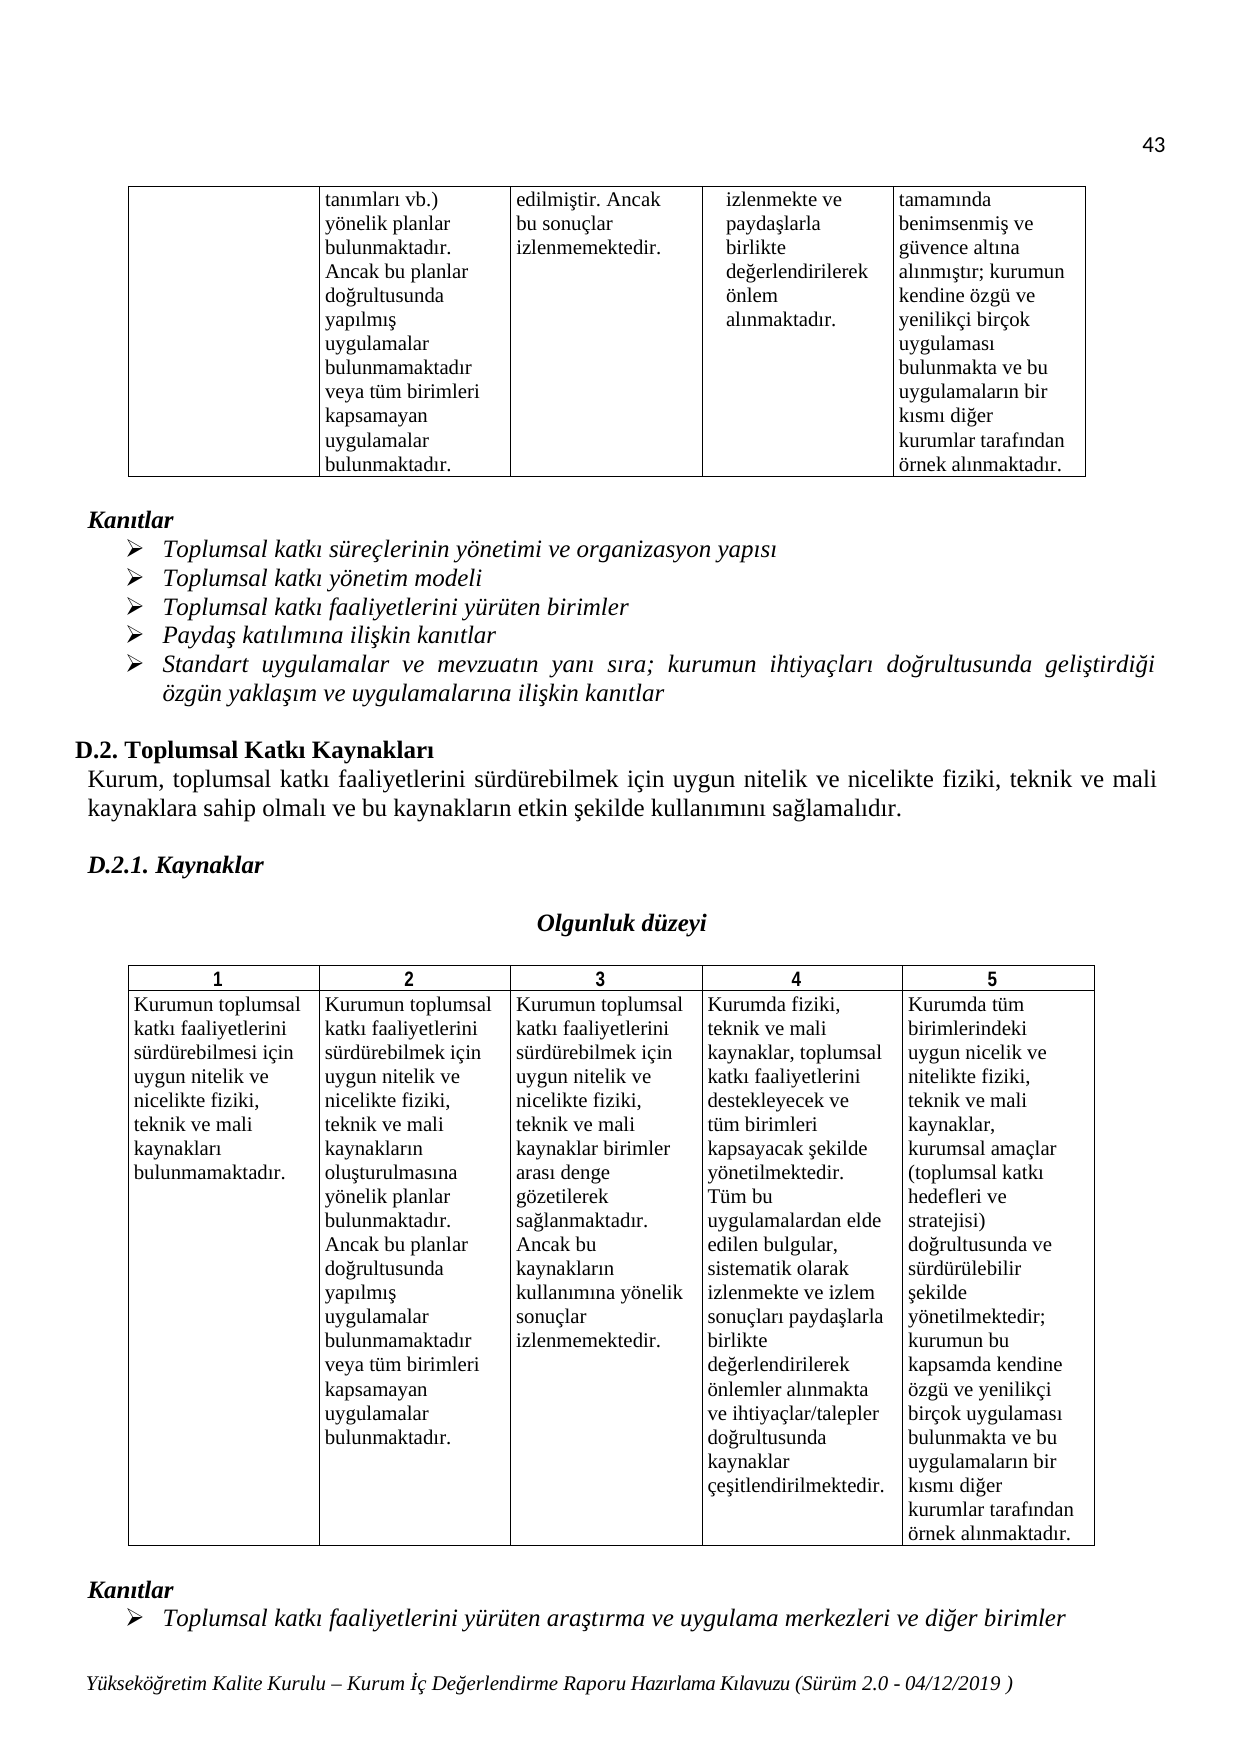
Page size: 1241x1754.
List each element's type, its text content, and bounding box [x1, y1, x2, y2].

table_cell Kurumun toplumsal katkı faaliyetlerini sürdürebilmek için uygun nitelik ve nicelikte fiziki, teknik ve mali kaynaklar birimler arası denge gözetilerek sağlanmaktadır. Ancak bu kaynakların kullanımına yönelik sonuçlar izlenmemektedir. [511, 991, 702, 1545]
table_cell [703, 187, 893, 476]
table_header 3 [511, 966, 702, 990]
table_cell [129, 187, 319, 476]
subtitle Standart uygulamalar ve mevzuatın yanı sıra; kurumun ihtiyaçları doğrultusunda geliştirdiği özgün yaklaşım ve uygulamalarına ilişkin kanıtlar [125, 649, 1159, 707]
table_cell Kurumun toplumsal katkı faaliyetlerini sürdürebilmek için uygun nitelik ve nicelikte fiziki, teknik ve mali kaynakların oluşturulmasına yönelik planlar bulunmaktadır. Ancak bu planlar doğrultusunda yapılmış uygulamalar bulunmamaktadır veya tüm birimleri kapsamayan uygulamalar bulunmaktadır. [320, 991, 510, 1545]
subtitle D.2.1. Kaynaklar [87, 850, 1159, 879]
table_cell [894, 187, 1085, 476]
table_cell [511, 187, 702, 476]
subtitle Toplumsal katkı faaliyetlerini yürüten birimler [125, 592, 1159, 620]
table_header 1 [129, 966, 319, 990]
subtitle Kanıtlar [87, 1575, 1159, 1603]
table_header 5 [903, 966, 1094, 990]
table_cell Kurumda fiziki, teknik ve mali kaynaklar, toplumsal katkı faaliyetlerini destekleyecek ve tüm birimleri kapsayacak şekilde yönetilmektedir. Tüm bu uygulamalardan elde edilen bulgular, sistematik olarak izlenmekte ve izlem sonuçları paydaşlarla birlikte değerlendirilerek önlemler alınmakta ve ihtiyaçlar/talepler doğrultusunda kaynaklar çeşitlendirilmektedir. [703, 991, 902, 1545]
subtitle Kanıtlar [87, 505, 1159, 534]
text Kurum, toplumsal katkı faaliyetlerini sürdürebilmek için uygun nitelik ve nicelikte fiziki, teknik ve mali kaynaklara sahip olmalı ve bu kaynakların etkin şekilde kullanımını sağlamalıdır. [87, 764, 1159, 822]
subtitle Olgunluk düzeyi [87, 908, 1159, 937]
subtitle Toplumsal katkı faaliyetlerini yürüten araştırma ve uygulama merkezleri ve diğer birimler [125, 1603, 1159, 1632]
subtitle Paydaş katılımına ilişkin kanıtlar [125, 620, 1159, 649]
subtitle Toplumsal katkı yönetim modeli [125, 563, 1159, 592]
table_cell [320, 187, 510, 476]
table_header 2 [320, 966, 510, 990]
subtitle Toplumsal katkı süreçlerinin yönetimi ve organizasyon yapısı [125, 534, 1159, 563]
table_cell Kurumun toplumsal katkı faaliyetlerini sürdürebilmesi için uygun nitelik ve nicelikte fiziki, teknik ve mali kaynakları bulunmamaktadır. [129, 991, 319, 1545]
table_cell Kurumda tüm birimlerindeki uygun nicelik ve nitelikte fiziki, teknik ve mali kaynaklar, kurumsal amaçlar (toplumsal katkı hedefleri ve stratejisi) doğrultusunda ve sürdürülebilir şekilde yönetilmektedir; kurumun bu kapsamda kendine özgü ve yenilikçi birçok uygulaması bulunmakta ve bu uygulamaların bir kısmı diğer kurumlar tarafından örnek alınmaktadır. [903, 991, 1094, 1545]
subtitle D.2. Toplumsal Katkı Kaynakları [75, 735, 1159, 764]
table_header 4 [703, 966, 902, 990]
